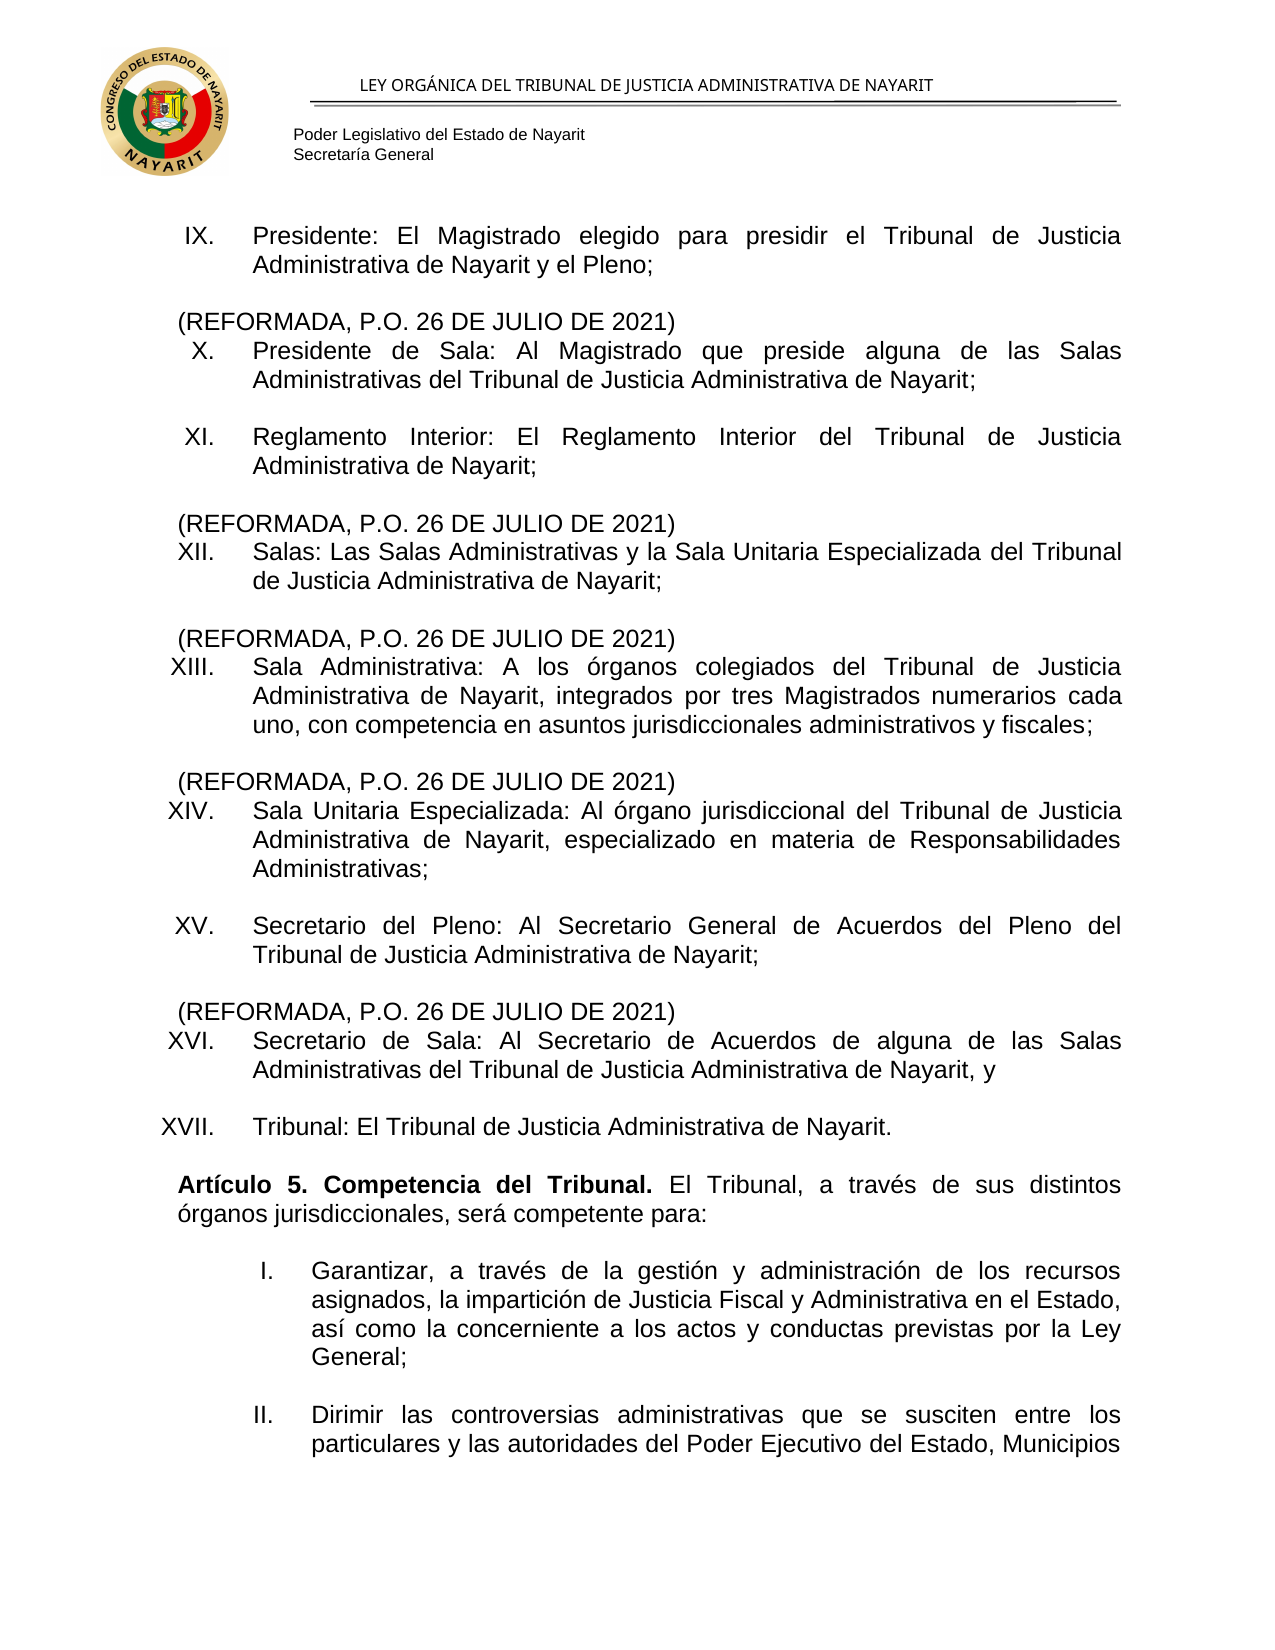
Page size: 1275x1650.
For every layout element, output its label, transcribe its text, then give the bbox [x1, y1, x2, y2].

text (REFORMADA, P.O. 26 DE JULIO DE 2021) [177, 767, 1122, 796]
list Presidente de Sala: Al Magistrado que preside alguna de las Salas Administrativas del Tribunal de Justicia Administrativa de Nayarit; [215, 336, 1122, 393]
text (REFORMADA, P.O. 26 DE JULIO DE 2021) [177, 997, 1122, 1026]
text (REFORMADA, P.O. 26 DE JULIO DE 2021) [177, 508, 1122, 537]
list Secretario de Sala: Al Secretario de Acuerdos de alguna de las Salas Administrativas del Tribunal de Justicia Administrativa de Nayarit, y [215, 1026, 1122, 1083]
text (REFORMADA, P.O. 26 DE JULIO DE 2021) [177, 307, 1122, 336]
list Secretario del Pleno: Al Secretario General de Acuerdos del Pleno del Tribunal de Justicia Administrativa de Nayarit; [215, 911, 1122, 968]
list Sala Administrativa: A los órganos colegiados del Tribunal de Justicia Administrativa de Nayarit, integrados por tres Magistrados numerarios cada uno, con competencia en asuntos jurisdiccionales administrativos y fiscales; [215, 652, 1122, 738]
text (REFORMADA, P.O. 26 DE JULIO DE 2021) [177, 623, 1122, 652]
list Presidente: El Magistrado elegido para presidir el Tribunal de Justicia Administrativa de Nayarit y el Pleno; [215, 221, 1122, 278]
list Reglamento Interior: El Reglamento Interior del Tribunal de Justicia Administrativa de Nayarit; [215, 422, 1122, 480]
picture [100, 47, 229, 176]
list Tribunal: El Tribunal de Justicia Administrativa de Nayarit. [215, 1112, 1122, 1141]
text Artículo 5. Competencia del Tribunal. El Tribunal, a través de sus distintos órganos jurisdiccionales, será competente para: [177, 1170, 1122, 1227]
list Salas: Las Salas Administrativas y la Sala Unitaria Especializada del Tribunal de Justicia Administrativa de Nayarit; [215, 537, 1122, 595]
list Garantizar, a través de la gestión y administración de los recursos asignados, la impartición de Justicia Fiscal y Administrativa en el Estado, así como la concerniente a los actos y conductas previstas por la Ley General; [274, 1256, 1122, 1371]
list Sala Unitaria Especializada: Al órgano jurisdiccional del Tribunal de Justicia Administrativa de Nayarit, especializado en materia de Responsabilidades Administrativas; [215, 796, 1122, 882]
